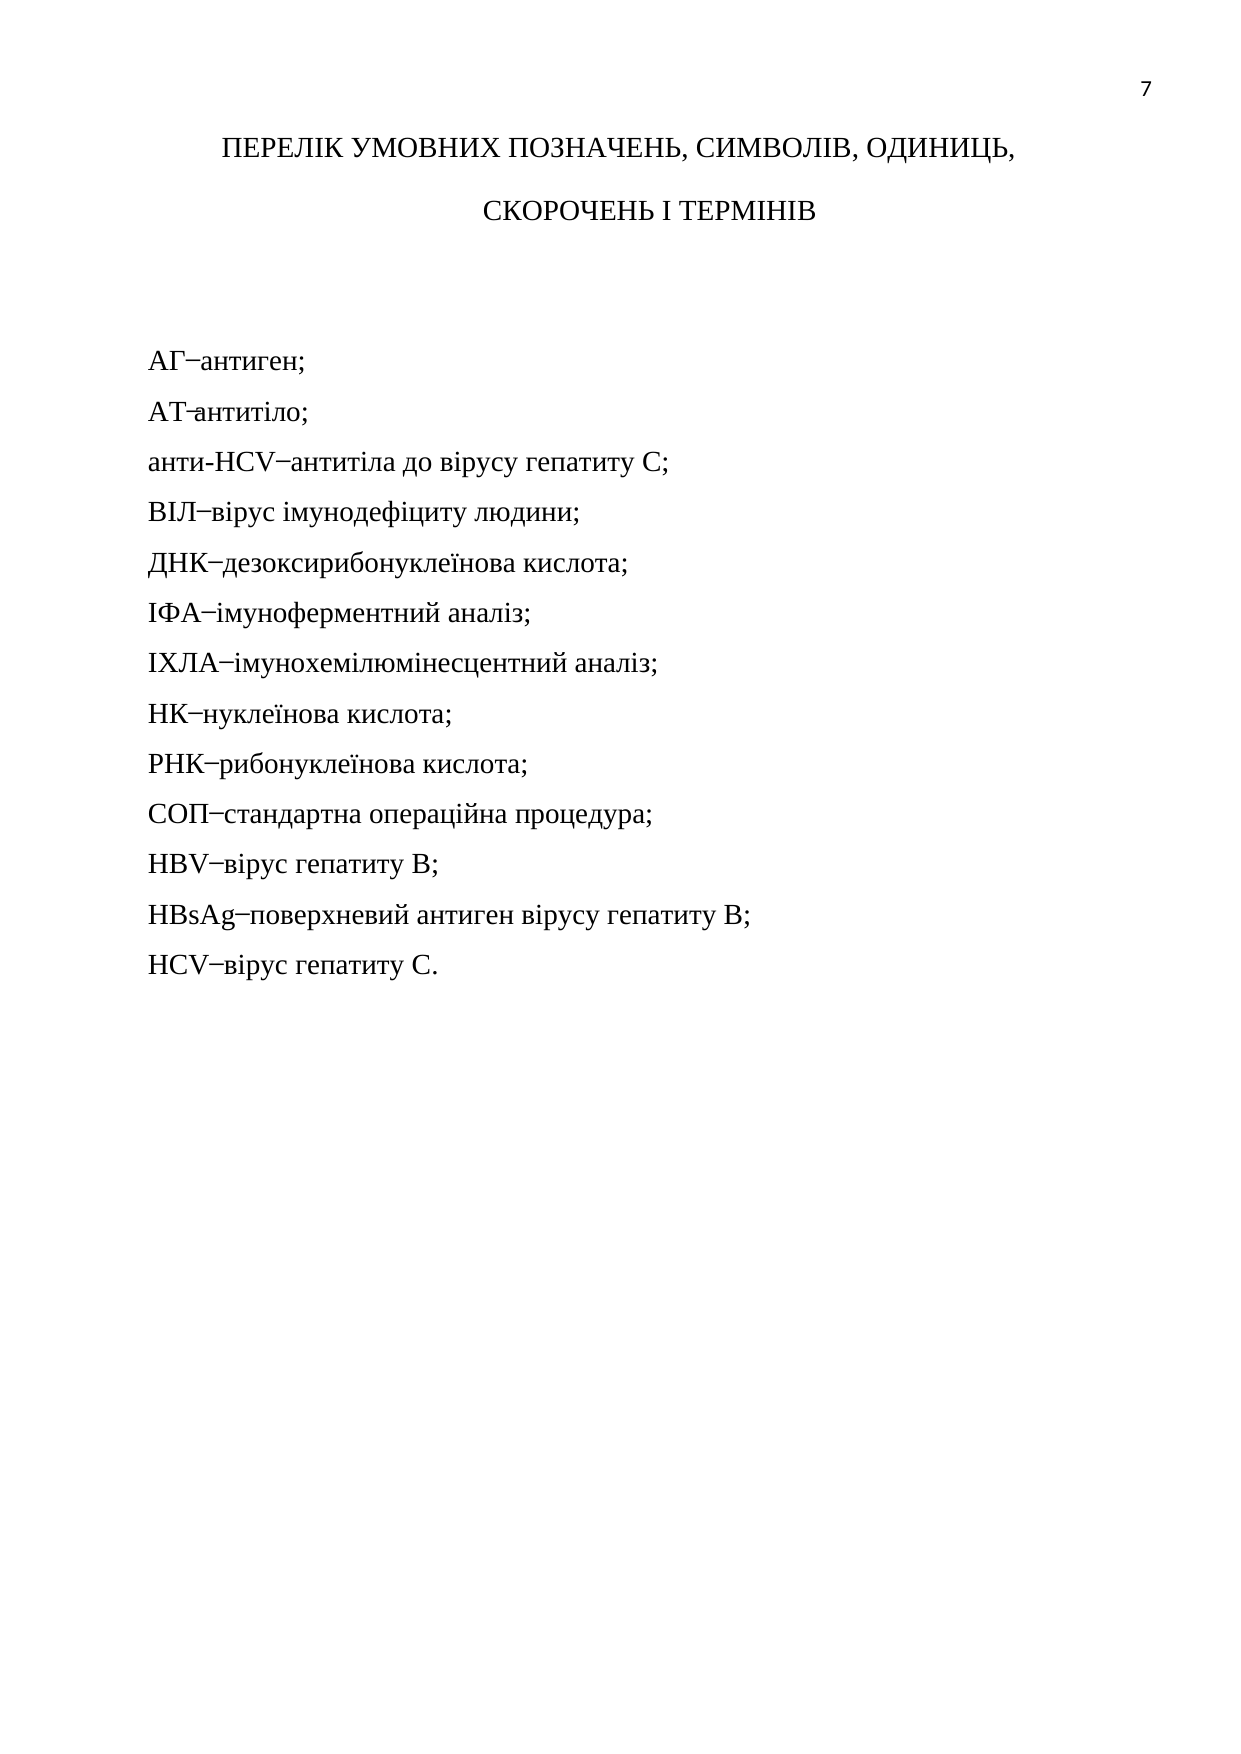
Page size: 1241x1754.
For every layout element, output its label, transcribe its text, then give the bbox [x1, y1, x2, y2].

text АТ ̶антитіло; [148, 394, 1152, 427]
text ВІЛ ̶ вірус імунодефіциту людини; [148, 494, 1152, 528]
text HВV ̶ вірус гепатиту В; [148, 847, 1152, 880]
text анти-HCV ̶ антитіла до вірусу гепатиту С; [148, 444, 1152, 478]
text ІФА ̶ імуноферментний аналіз; [148, 595, 1152, 629]
text HBsAg ̶ поверхневий антиген вірусу гепатиту В; [148, 897, 1152, 931]
text РНК ̶ рибонуклеїнова кислота; [148, 746, 1152, 779]
text HCV ̶ вірус гепатиту С. [148, 947, 1152, 981]
text ІХЛА ̶ імунохемілюмінесцентний аналіз; [148, 645, 1152, 679]
text ПЕРЕЛІК УМОВНИХ ПОЗНАЧЕНЬ, СИМВОЛІВ, ОДИНИЦЬ, [148, 130, 1152, 163]
text ДНК ̶ дезоксирибонуклеїнова кислота; [148, 545, 1152, 578]
text АГ ̶ антиген; [148, 343, 1152, 377]
text НК ̶ нуклеїнова кислота; [148, 696, 1152, 729]
text СКОРОЧЕНЬ І ТЕРМІНІВ [148, 193, 1152, 226]
text СОП ̶ стандартна операційна процедура; [148, 796, 1152, 830]
